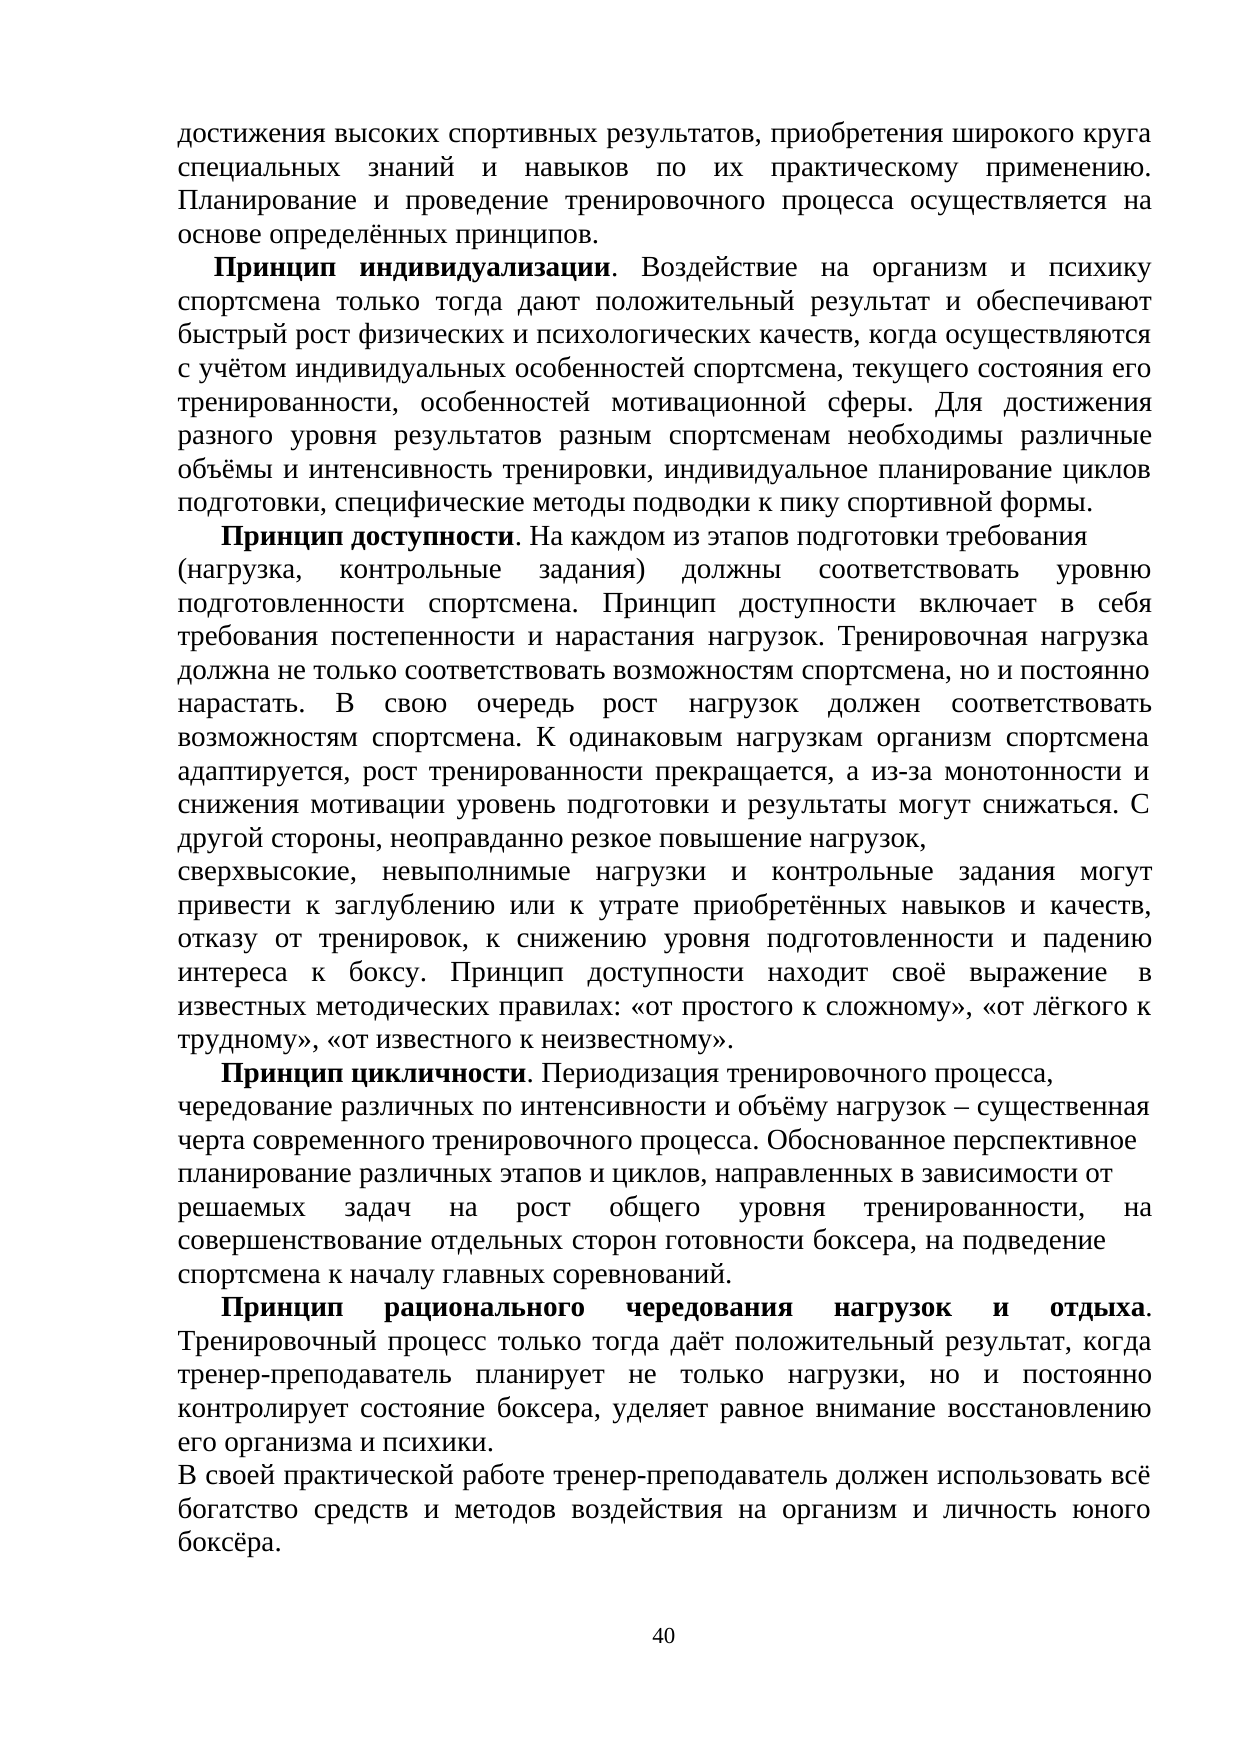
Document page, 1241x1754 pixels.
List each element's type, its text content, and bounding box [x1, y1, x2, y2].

text сверхвысокие, невыполнимые нагрузки и контрольные задания могут привести к заглублению или к утрате приобретённых навыков и качеств, отказу от тренировок, к снижению уровня подготовленности и падению интереса к боксу. Принцип доступности находит своё выражение в известных методических правилах: «от простого к сложному», «от лёгкого к трудному», «от известного к неизвестному». [177, 853, 1152, 1055]
text В своей практической работе тренер-преподаватель должен использовать всё богатство средств и методов воздействия на организм и личность юного боксёра. [177, 1457, 1151, 1558]
text достижения высоких спортивных результатов, приобретения широкого круга специальных знаний и навыков по их практическому применению. Планирование и проведение тренировочного процесса осуществляется на основе определённых принципов. [177, 115, 1152, 249]
text Принцип доступности. На каждом из этапов подготовки требования (нагрузка, контрольные задания) должны соответствовать уровню подготовленности спортсмена. Принцип доступности включает в себя требования постепенности и нарастания нагрузок. Тренировочная нагрузка должна не только соответствовать возможностям спортсмена, но и постоянно нарастать. В свою очередь рост нагрузок должен соответствовать возможностям спортсмена. К одинаковым нагрузкам организм спортсмена адаптируется, рост тренированности прекращается, а из-за монотонности и снижения мотивации уровень подготовки и результаты могут снижаться. С другой стороны, неоправданно резкое повышение нагрузок, [177, 518, 1152, 853]
text Принцип индивидуализации. Воздействие на организм и психику спортсмена только тогда дают положительный результат и обеспечивают быстрый рост физических и психологических качеств, когда осуществляются с учётом индивидуальных особенностей спортсмена, текущего состояния его тренированности, особенностей мотивационной сферы. Для достижения разного уровня результатов разным спортсменам необходимы различные объёмы и интенсивность тренировки, индивидуальное планирование циклов подготовки, специфические методы подводки к пику спортивной формы. [177, 249, 1152, 518]
text Принцип цикличности. Периодизация тренировочного процесса, чередование различных по интенсивности и объёму нагрузок – существенная черта современного тренировочного процесса. Обоснованное перспективное планирование различных этапов и циклов, направленных в зависимости от решаемых задач на рост общего уровня тренированности, на совершенствование отдельных сторон готовности боксера, на подведение спортсмена к началу главных соревнований. [177, 1055, 1152, 1289]
text Принцип рационального чередования нагрузок и отдыха. Тренировочный процесс только тогда даёт положительный результат, когда тренер-преподаватель планирует не только нагрузки, но и постоянно контролирует состояние боксера, уделяет равное внимание восстановлению его организма и психики. [177, 1289, 1152, 1457]
